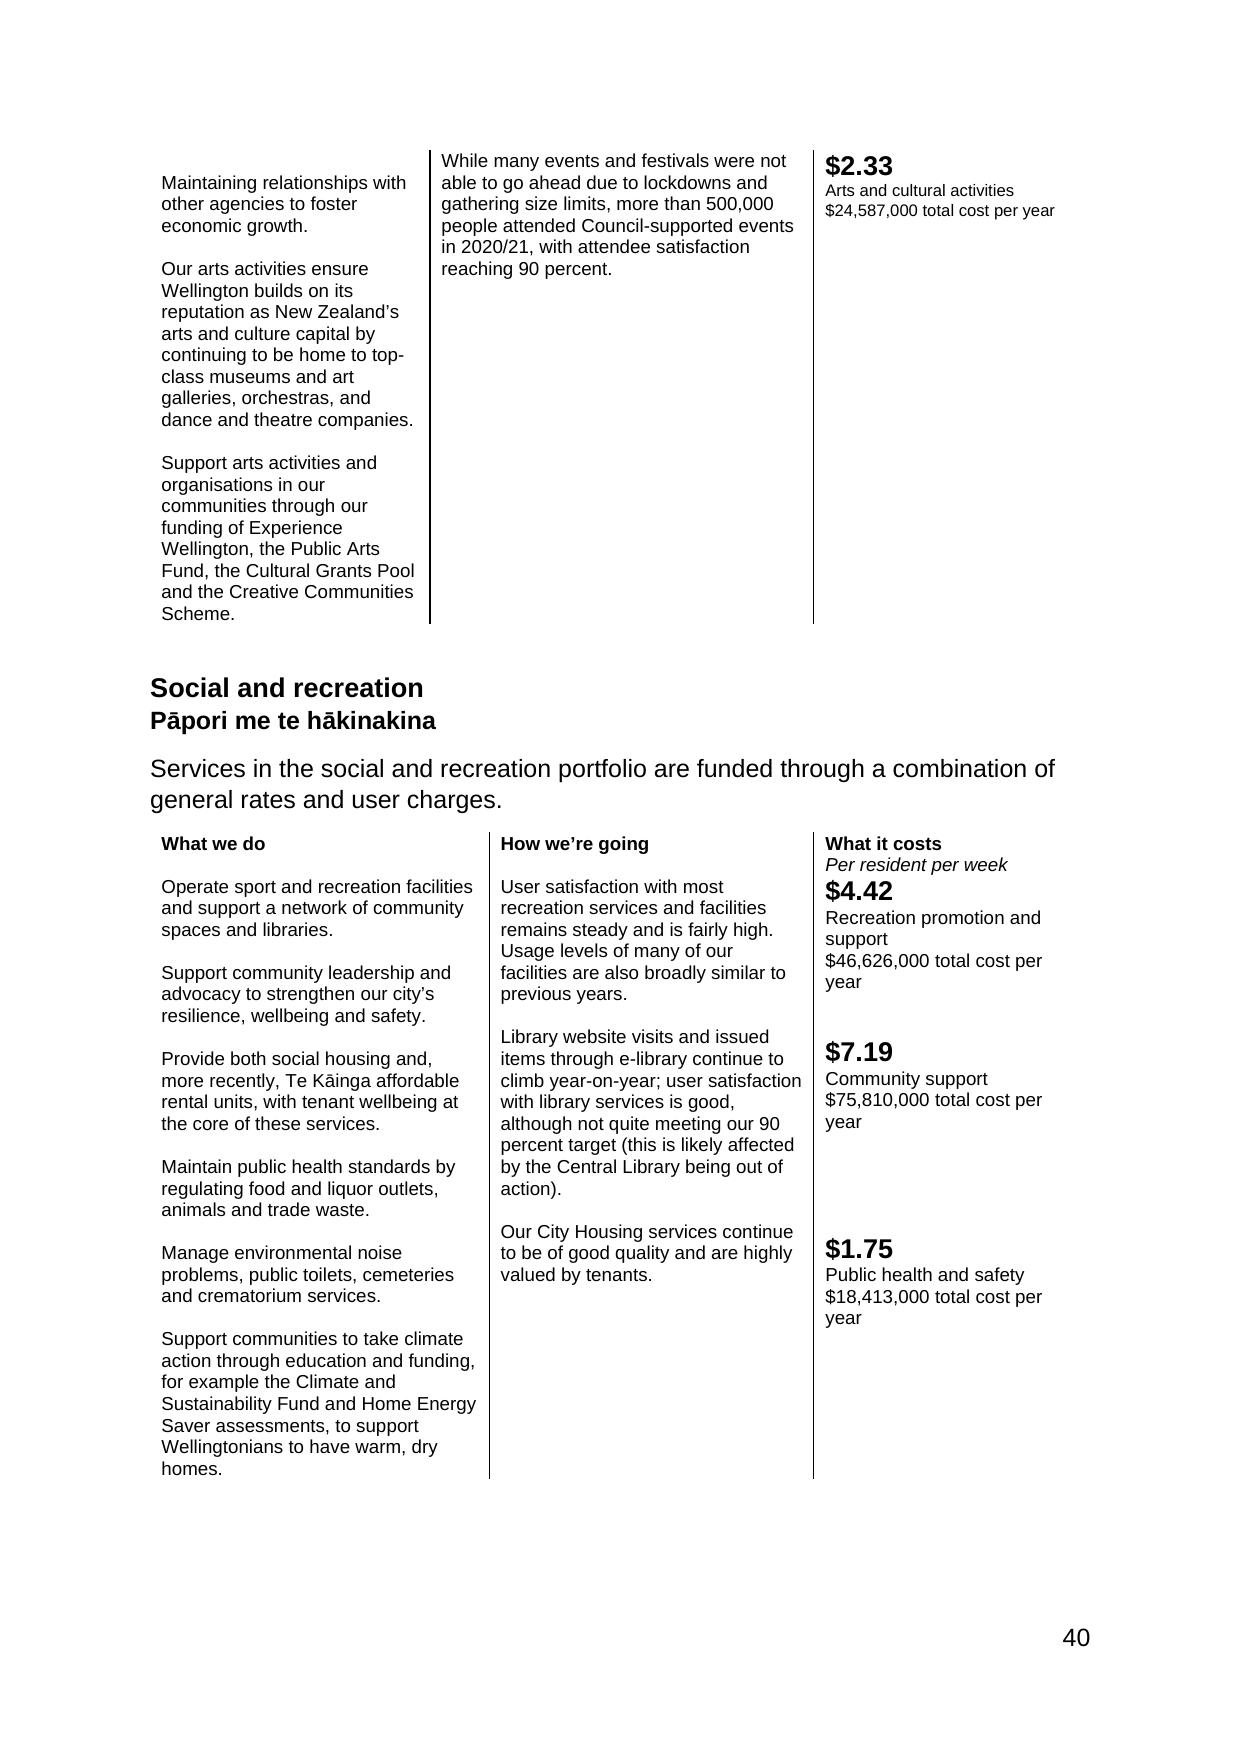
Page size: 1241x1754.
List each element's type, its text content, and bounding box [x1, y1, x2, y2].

text Pāpori me te hākinakina [150, 706, 1090, 734]
text Services in the social and recreation portfolio are funded through a combination of general rates and user charges. [150, 753, 1090, 813]
table_cell Operate sport and recreation facilities and support a network of community spaces and libraries. Support community leadership and advocacy to strengthen our city’s resilience, wellbeing and safety. Provide both social housing and, more recently, Te Kāinga affordable rental units, with tenant wellbeing at the core of these services. Maintain public health standards by regulating food and liquor outlets, animals and trade waste. Manage environmental noise problems, public toilets, cemeteries and crematorium services. Support communities to take climate action through education and funding, for example the Climate and Sustainability Fund and Home Energy Saver assessments, to support Wellingtonians to have warm, dry homes. [150, 875, 489, 1479]
table_cell User satisfaction with most recreation services and facilities remains steady and is fairly high. Usage levels of many of our facilities are also broadly similar to previous years. Library website visits and issued items through e-library continue to climb year-on-year; user satisfaction with library services is good, although not quite meeting our 90 percent target (this is likely affected by the Central Library being out of action). Our City Housing services continue to be of good quality and are highly valued by tenants. [490, 875, 813, 1479]
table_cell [814, 150, 1089, 624]
subtitle Social and recreation [150, 672, 1090, 703]
table_cell $4.42 Recreation promotion and support $46,626,000 total cost per year $7.19 Community support $75,810,000 total cost per year $1.75 Public health and safety $18,413,000 total cost per year [814, 875, 1089, 1479]
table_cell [150, 150, 429, 624]
table_header What we do [150, 832, 489, 875]
table_header What it costs Per resident per week [814, 832, 1089, 875]
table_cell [431, 150, 813, 624]
table_header How we’re going [490, 832, 813, 875]
